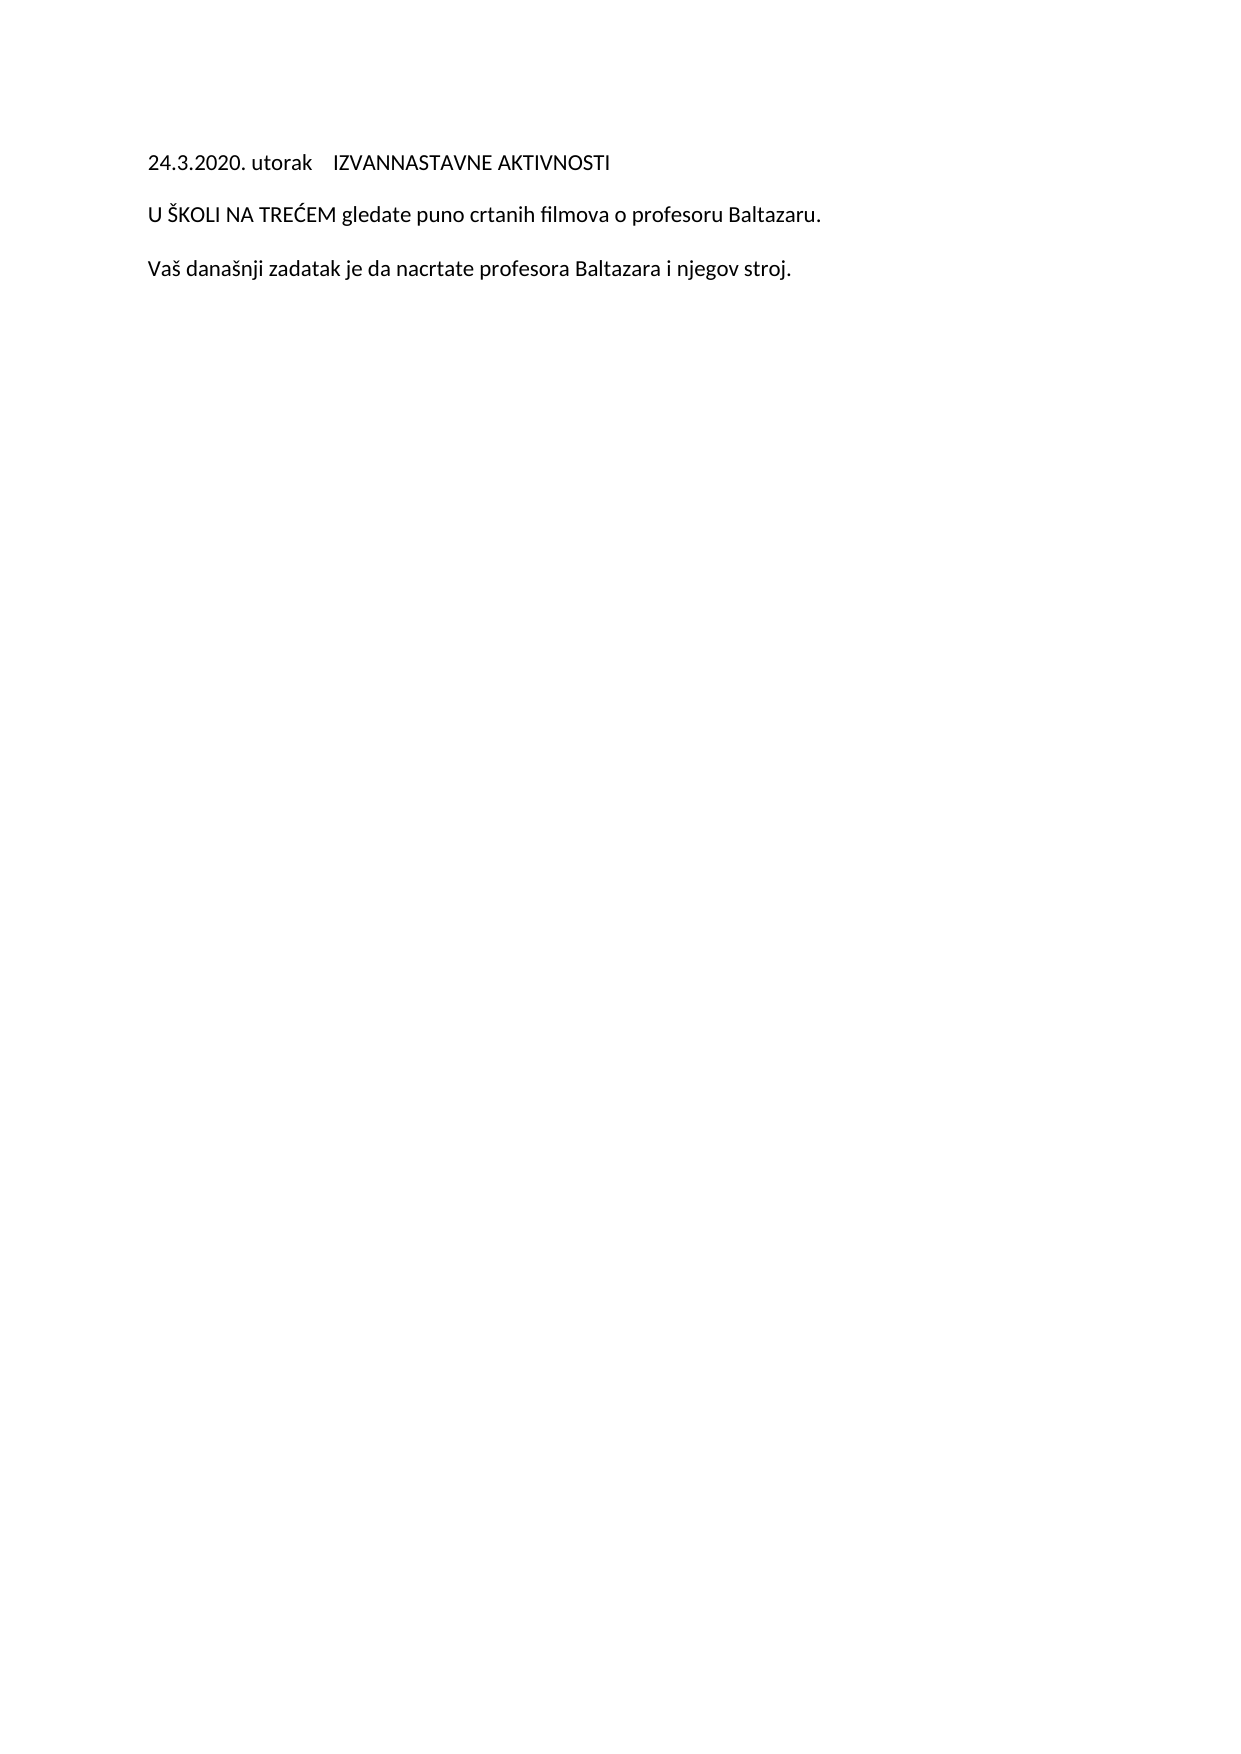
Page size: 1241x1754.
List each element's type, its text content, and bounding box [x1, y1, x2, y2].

text Vaš današnji zadatak je da nacrtate profesora Baltazara i njegov stroj. [148, 254, 1093, 282]
text 24.3.2020. utorak IZVANNASTAVNE AKTIVNOSTI [148, 148, 1093, 176]
text U ŠKOLI NA TREĆEM gledate puno crtanih filmova o profesoru Baltazaru. [148, 201, 1093, 229]
